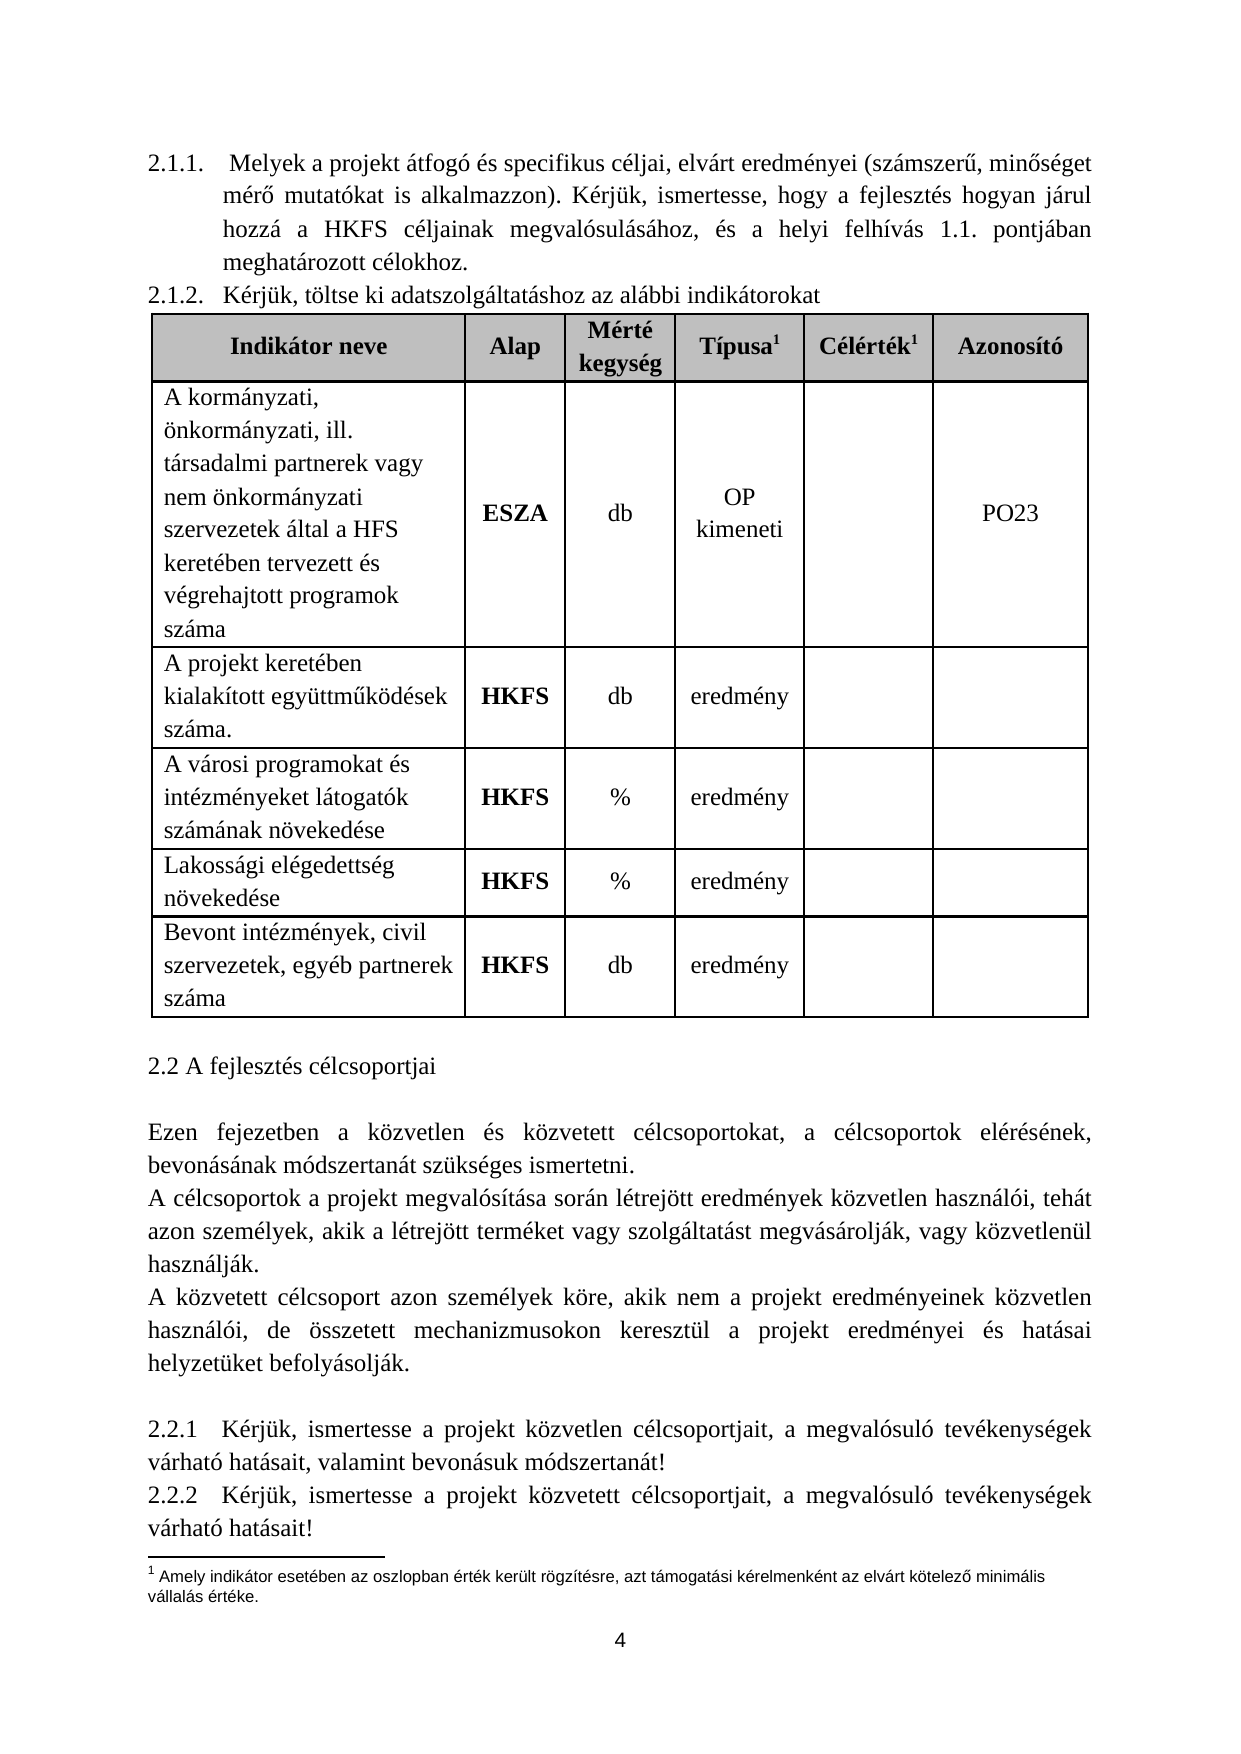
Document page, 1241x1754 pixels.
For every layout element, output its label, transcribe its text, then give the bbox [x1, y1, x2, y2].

table_cell Bevont intézmények, civil szervezetek, egyéb partnerek száma [153, 918, 464, 1016]
table_header Típusa1 [676, 315, 803, 380]
table_cell A kormányzati, önkormányzati, ill. társadalmi partnerek vagy nem önkormányzati szervezetek által a HFS keretében tervezett és végrehajtott programok száma [153, 383, 464, 646]
table_cell [805, 850, 932, 915]
table_cell [805, 749, 932, 848]
table_cell db [566, 383, 674, 646]
list Melyek a projekt átfogó és specifikus céljai, elvárt eredményei (számszerű, minőséget mérő mutatókat is alkalmazzon). Kérjük, ismertesse, hogy a fejlesztés hogyan járul hozzá a HKFS céljainak megvalósulásához, és a helyi felhívás 1.1. pontjában meghatározott célokhoz. [148, 148, 1093, 275]
table_cell eredmény [676, 850, 803, 915]
table_cell PO23 [934, 383, 1087, 646]
table_cell HKFS [466, 850, 564, 915]
table_cell ESZA [466, 383, 564, 646]
text 2.2.2 Kérjük, ismertesse a projekt közvetett célcsoportjait, a megvalósuló tevékenységek várható hatásait! [148, 1481, 1093, 1542]
table_cell [805, 648, 932, 747]
table_header Mértékegység [566, 315, 674, 380]
table_cell OP kimeneti [676, 383, 803, 646]
list A fejlesztés célcsoportjai [148, 1051, 1093, 1080]
table_cell [934, 918, 1087, 1016]
table_header Azonosító [934, 315, 1087, 380]
table_cell [805, 383, 932, 646]
text Ezen fejezetben a közvetlen és közvetett célcsoportokat, a célcsoportok elérésének, bevonásának módszertanát szükséges ismertetni. [148, 1117, 1093, 1179]
table_cell [934, 749, 1087, 848]
table_header Alap [466, 315, 564, 380]
table_cell [934, 648, 1087, 747]
table_cell [805, 918, 932, 1016]
table_cell HKFS [466, 648, 564, 747]
list Kérjük, töltse ki adatszolgáltatáshoz az alábbi indikátorokat [148, 280, 1093, 308]
table_header Célérték [805, 315, 932, 380]
table_cell eredmény [676, 648, 803, 747]
table_cell eredmény [676, 749, 803, 848]
table_cell db [566, 918, 674, 1016]
table_cell db [566, 648, 674, 747]
table_cell eredmény [676, 918, 803, 1016]
text A közvetett célcsoport azon személyek köre, akik nem a projekt eredményeinek közvetlen használói, de összetett mechanizmusokon keresztül a projekt eredményei és hatásai helyzetüket befolyásolják. [148, 1282, 1093, 1377]
table_cell HKFS [466, 918, 564, 1016]
table_cell A városi programokat és intézményeket látogatók számának növekedése [153, 749, 464, 848]
table_header Indikátor neve [153, 315, 464, 380]
table_cell A projekt keretében kialakított együttműködések száma. [153, 648, 464, 747]
table_cell Lakossági elégedettség növekedése [153, 850, 464, 915]
table_cell % [566, 850, 674, 915]
table_cell [934, 850, 1087, 915]
table_cell HKFS [466, 749, 564, 848]
text 2.2.1 Kérjük, ismertesse a projekt közvetlen célcsoportjait, a megvalósuló tevékenységek várható hatásait, valamint bevonásuk módszertanát! [148, 1414, 1093, 1476]
text A célcsoportok a projekt megvalósítása során létrejött eredmények közvetlen használói, tehát azon személyek, akik a létrejött terméket vagy szolgáltatást megvásárolják, vagy közvetlenül használják. [148, 1183, 1093, 1278]
table_cell % [566, 749, 674, 848]
